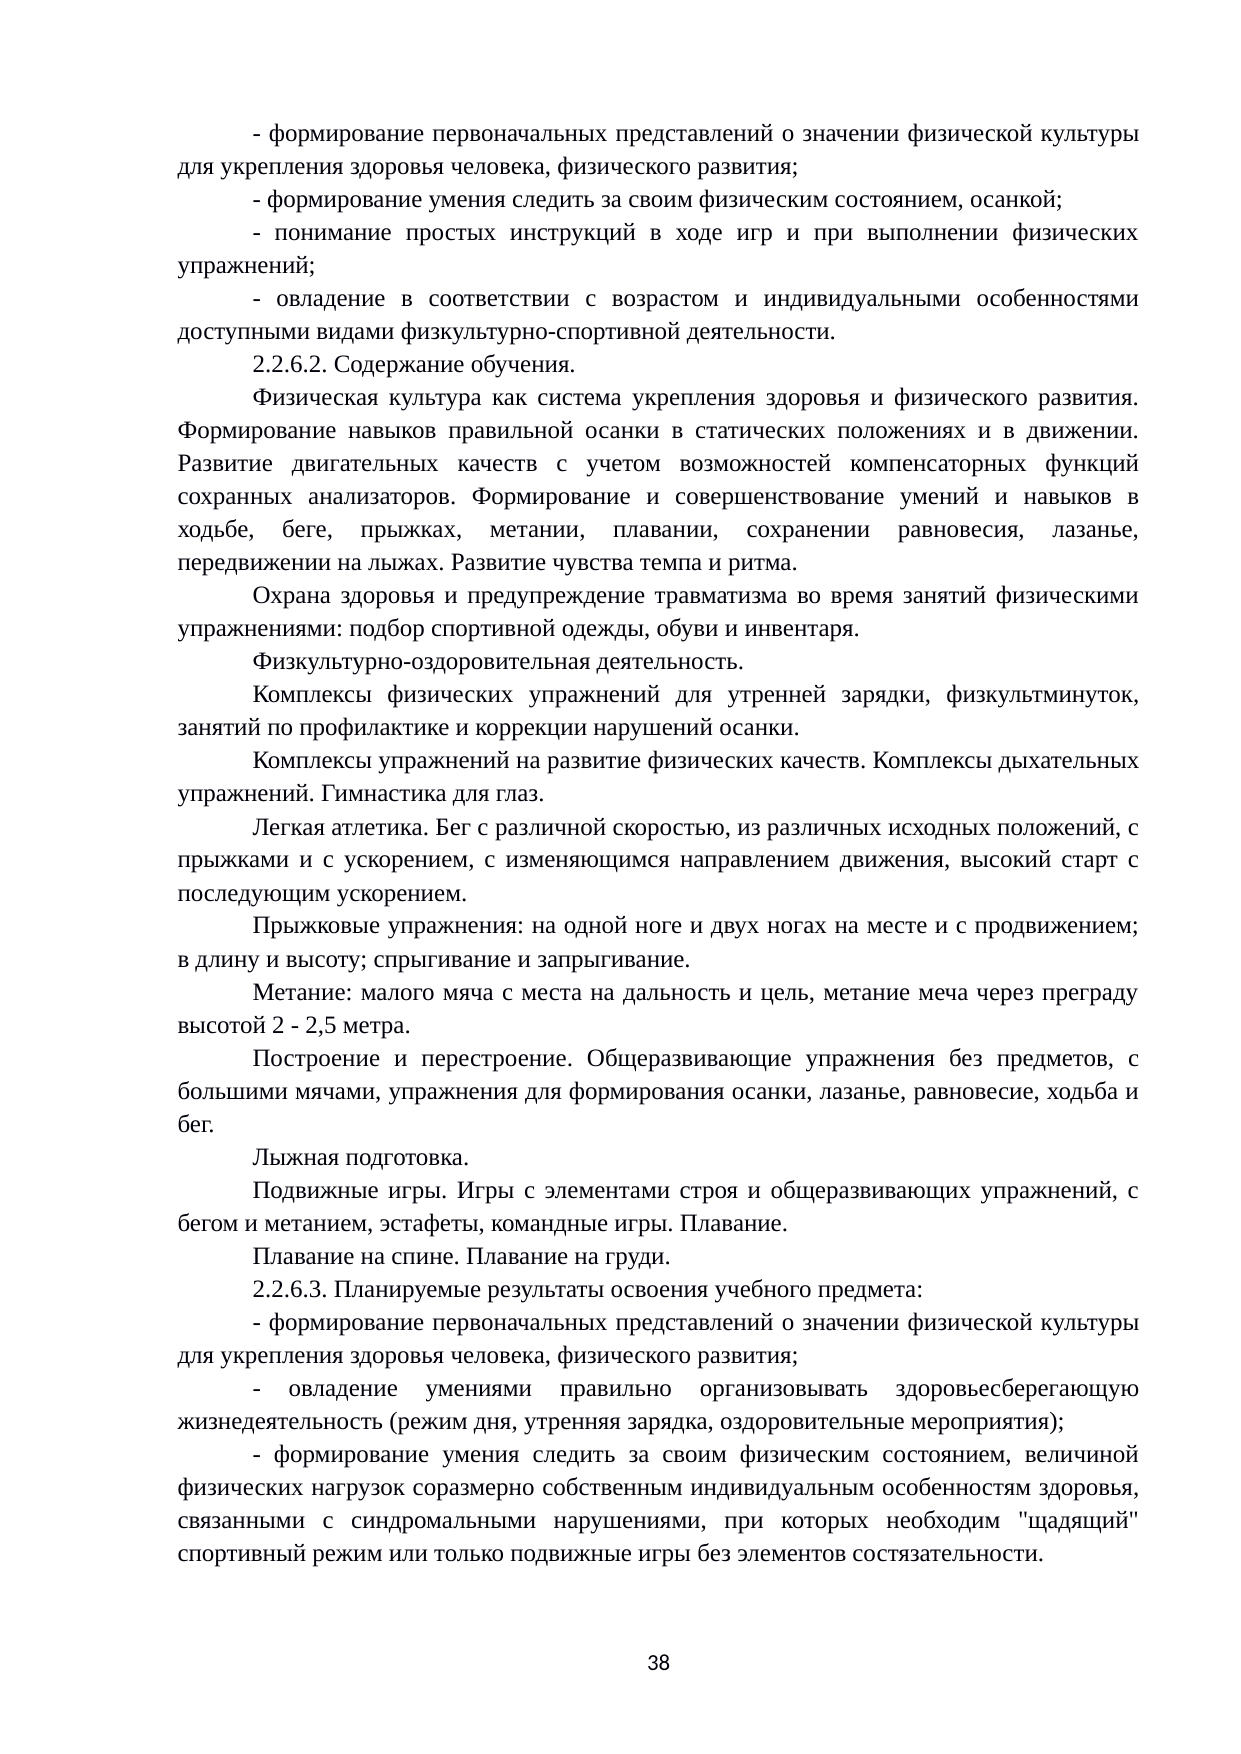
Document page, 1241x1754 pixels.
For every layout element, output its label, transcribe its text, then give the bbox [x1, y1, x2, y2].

text Физкультурно-оздоровительная деятельность. [177, 646, 1140, 675]
text Охрана здоровья и предупреждение травматизма во время занятий физическими упражнениями: подбор спортивной одежды, обуви и инвентаря. [177, 580, 1140, 642]
text Прыжковые упражнения: на одной ноге и двух ногах на месте и с продвижением; в длину и высоту; спрыгивание и запрыгивание. [177, 911, 1140, 972]
text 2.2.6.3. Планируемые результаты освоения учебного предмета: [177, 1274, 1140, 1303]
text - формирование умения следить за своим физическим состоянием, осанкой; [177, 184, 1140, 213]
text Легкая атлетика. Бег с различной скоростью, из различных исходных положений, с прыжками и с ускорением, с изменяющимся направлением движения, высокий старт с последующим ускорением. [177, 812, 1140, 906]
text Комплексы упражнений на развитие физических качеств. Комплексы дыхательных упражнений. Гимнастика для глаз. [177, 746, 1140, 807]
text - формирование первоначальных представлений о значении физической культуры для укрепления здоровья человека, физического развития; [177, 1307, 1140, 1369]
text - понимание простых инструкций в ходе игр и при выполнении физических упражнений; [177, 217, 1140, 279]
text - формирование умения следить за своим физическим состоянием, величиной физических нагрузок соразмерно собственным индивидуальным особенностям здоровья, связанными с синдромальными нарушениями, при которых необходим "щадящий" спортивный режим или только подвижные игры без элементов состязательности. [177, 1439, 1140, 1567]
text Плавание на спине. Плавание на груди. [177, 1241, 1140, 1269]
text - овладение в соответствии с возрастом и индивидуальными особенностями доступными видами физкультурно-спортивной деятельности. [177, 283, 1140, 345]
text - формирование первоначальных представлений о значении физической культуры для укрепления здоровья человека, физического развития; [177, 118, 1140, 180]
text Лыжная подготовка. [177, 1142, 1140, 1171]
text Построение и перестроение. Общеразвивающие упражнения без предметов, с большими мячами, упражнения для формирования осанки, лазанье, равновесие, ходьба и бег. [177, 1043, 1140, 1137]
text Комплексы физических упражнений для утренней зарядки, физкультминуток, занятий по профилактике и коррекции нарушений осанки. [177, 679, 1140, 741]
text - овладение умениями правильно организовывать здоровьесберегающую жизнедеятельность (режим дня, утренняя зарядка, оздоровительные мероприятия); [177, 1373, 1140, 1435]
text Метание: малого мяча с места на дальность и цель, метание меча через преграду высотой 2 - 2,5 метра. [177, 977, 1140, 1038]
text Подвижные игры. Игры с элементами строя и общеразвивающих упражнений, с бегом и метанием, эстафеты, командные игры. Плавание. [177, 1175, 1140, 1237]
text 2.2.6.2. Содержание обучения. [177, 349, 1140, 378]
text Физическая культура как система укрепления здоровья и физического развития. Формирование навыков правильной осанки в статических положениях и в движении. Развитие двигательных качеств с учетом возможностей компенсаторных функций сохранных анализаторов. Формирование и совершенствование умений и навыков в ходьбе, беге, прыжках, метании, плавании, сохранении равновесия, лазанье, передвижении на лыжах. Развитие чувства темпа и ритма. [177, 382, 1140, 576]
